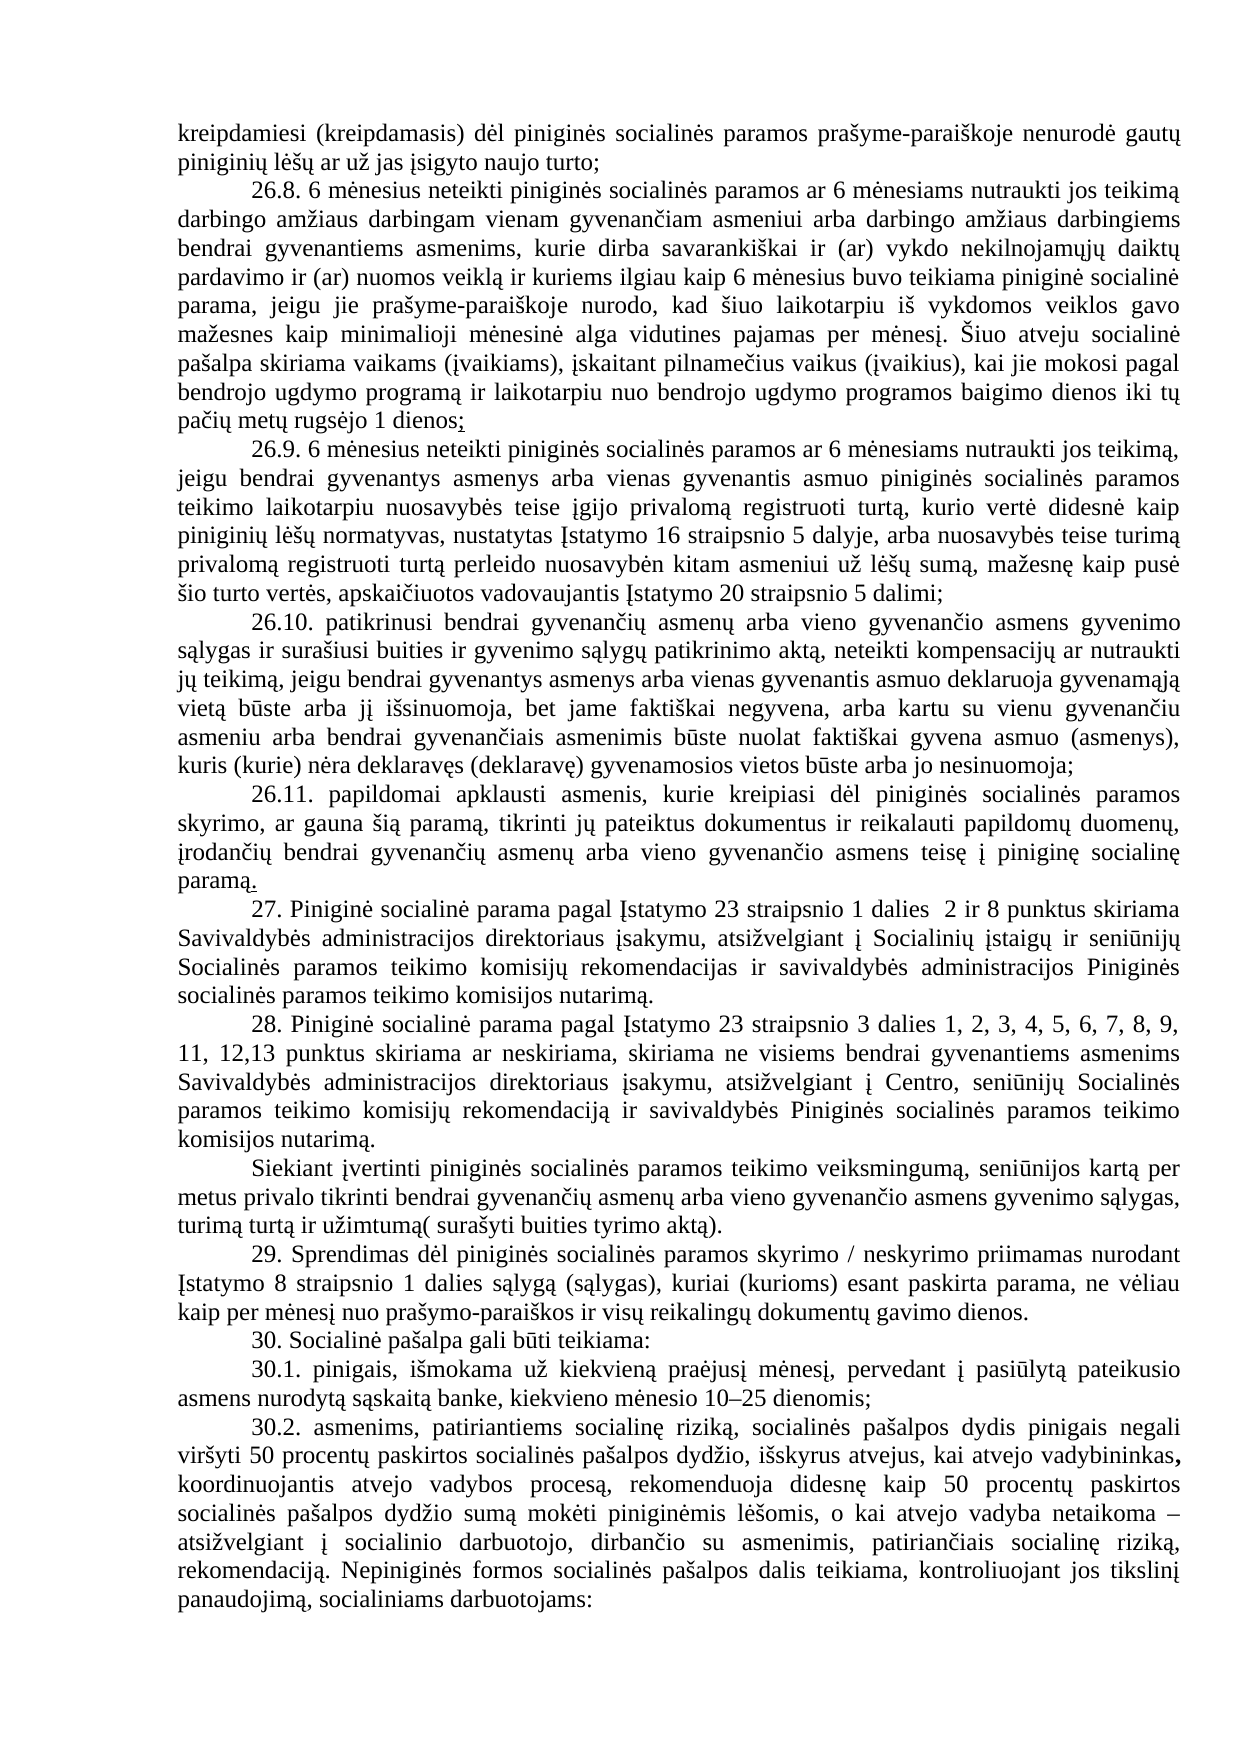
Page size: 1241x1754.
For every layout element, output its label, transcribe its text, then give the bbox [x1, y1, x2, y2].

text 28. Piniginė socialinė parama pagal Įstatymo 23 straipsnio 3 dalies 1, 2, 3, 4, 5, 6, 7, 8, 9, 11, 12,13 punktus skiriama ar neskiriama, skiriama ne visiems bendrai gyvenantiems asmenims Savivaldybės administracijos direktoriaus įsakymu, atsižvelgiant į Centro, seniūnijų Socialinės paramos teikimo komisijų rekomendaciją ir savivaldybės Piniginės socialinės paramos teikimo komisijos nutarimą. [177, 1009, 1181, 1153]
text 26.10. patikrinusi bendrai gyvenančių asmenų arba vieno gyvenančio asmens gyvenimo sąlygas ir surašiusi buities ir gyvenimo sąlygų patikrinimo aktą, neteikti kompensacijų ar nutraukti jų teikimą, jeigu bendrai gyvenantys asmenys arba vienas gyvenantis asmuo deklaruoja gyvenamąją vietą būste arba jį išsinuomoja, bet jame faktiškai negyvena, arba kartu su vienu gyvenančiu asmeniu arba bendrai gyvenančiais asmenimis būste nuolat faktiškai gyvena asmuo (asmenys), kuris (kurie) nėra deklaravęs (deklaravę) gyvenamosios vietos būste arba jo nesinuomoja; [177, 607, 1181, 779]
text 26.9. 6 mėnesius neteikti piniginės socialinės paramos ar 6 mėnesiams nutraukti jos teikimą, jeigu bendrai gyvenantys asmenys arba vienas gyvenantis asmuo piniginės socialinės paramos teikimo laikotarpiu nuosavybės teise įgijo privalomą registruoti turtą, kurio vertė didesnė kaip piniginių lėšų normatyvas, nustatytas Įstatymo 16 straipsnio 5 dalyje, arba nuosavybės teise turimą privalomą registruoti turtą perleido nuosavybėn kitam asmeniui už lėšų sumą, mažesnę kaip pusė šio turto vertės, apskaičiuotos vadovaujantis Įstatymo 20 straipsnio 5 dalimi; [177, 434, 1181, 607]
text 27. Piniginė socialinė parama pagal Įstatymo 23 straipsnio 1 dalies 2 ir 8 punktus skiriama Savivaldybės administracijos direktoriaus įsakymu, atsižvelgiant į Socialinių įstaigų ir seniūnijų Socialinės paramos teikimo komisijų rekomendacijas ir savivaldybės administracijos Piniginės socialinės paramos teikimo komisijos nutarimą. [177, 894, 1181, 1009]
text 30. Socialinė pašalpa gali būti teikiama: [177, 1326, 1181, 1354]
text 29. Sprendimas dėl piniginės socialinės paramos skyrimo / neskyrimo priimamas nurodant Įstatymo 8 straipsnio 1 dalies sąlygą (sąlygas), kuriai (kurioms) esant paskirta parama, ne vėliau kaip per mėnesį nuo prašymo-paraiškos ir visų reikalingų dokumentų gavimo dienos. [177, 1239, 1181, 1326]
text 30.2. asmenims, patiriantiems socialinę riziką, socialinės pašalpos dydis pinigais negali viršyti 50 procentų paskirtos socialinės pašalpos dydžio, išskyrus atvejus, kai atvejo vadybininkas, koordinuojantis atvejo vadybos procesą, rekomenduoja didesnę kaip 50 procentų paskirtos socialinės pašalpos dydžio sumą mokėti piniginėmis lėšomis, o kai atvejo vadyba netaikoma – atsižvelgiant į socialinio darbuotojo, dirbančio su asmenimis, patiriančiais socialinę riziką, rekomendaciją. Nepiniginės formos socialinės pašalpos dalis teikiama, kontroliuojant jos tikslinį panaudojimą, socialiniams darbuotojams: [177, 1412, 1181, 1613]
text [177, 118, 1181, 176]
text 26.8. 6 mėnesius neteikti piniginės socialinės paramos ar 6 mėnesiams nutraukti jos teikimą darbingo amžiaus darbingam vienam gyvenančiam asmeniui arba darbingo amžiaus darbingiems bendrai gyvenantiems asmenims, kurie dirba savarankiškai ir (ar) vykdo nekilnojamųjų daiktų pardavimo ir (ar) nuomos veiklą ir kuriems ilgiau kaip 6 mėnesius buvo teikiama piniginė socialinė parama, jeigu jie prašyme-paraiškoje nurodo, kad šiuo laikotarpiu iš vykdomos veiklos gavo mažesnes kaip minimalioji mėnesinė alga vidutines pajamas per mėnesį. Šiuo atveju socialinė pašalpa skiriama vaikams (įvaikiams), įskaitant pilnamečius vaikus (įvaikius), kai jie mokosi pagal bendrojo ugdymo programą ir laikotarpiu nuo bendrojo ugdymo programos baigimo dienos iki tų pačių metų rugsėjo 1 dienos; [177, 176, 1181, 434]
text 30.1. pinigais, išmokama už kiekvieną praėjusį mėnesį, pervedant į pasiūlytą pateikusio asmens nurodytą sąskaitą banke, kiekvieno mėnesio 10–25 dienomis; [177, 1354, 1181, 1412]
text 26.11. papildomai apklausti asmenis, kurie kreipiasi dėl piniginės socialinės paramos skyrimo, ar gauna šią paramą, tikrinti jų pateiktus dokumentus ir reikalauti papildomų duomenų, įrodančių bendrai gyvenančių asmenų arba vieno gyvenančio asmens teisę į piniginę socialinę paramą. [177, 779, 1181, 894]
text Siekiant įvertinti piniginės socialinės paramos teikimo veiksmingumą, seniūnijos kartą per metus privalo tikrinti bendrai gyvenančių asmenų arba vieno gyvenančio asmens gyvenimo sąlygas, turimą turtą ir užimtumą( surašyti buities tyrimo aktą). [177, 1153, 1181, 1239]
